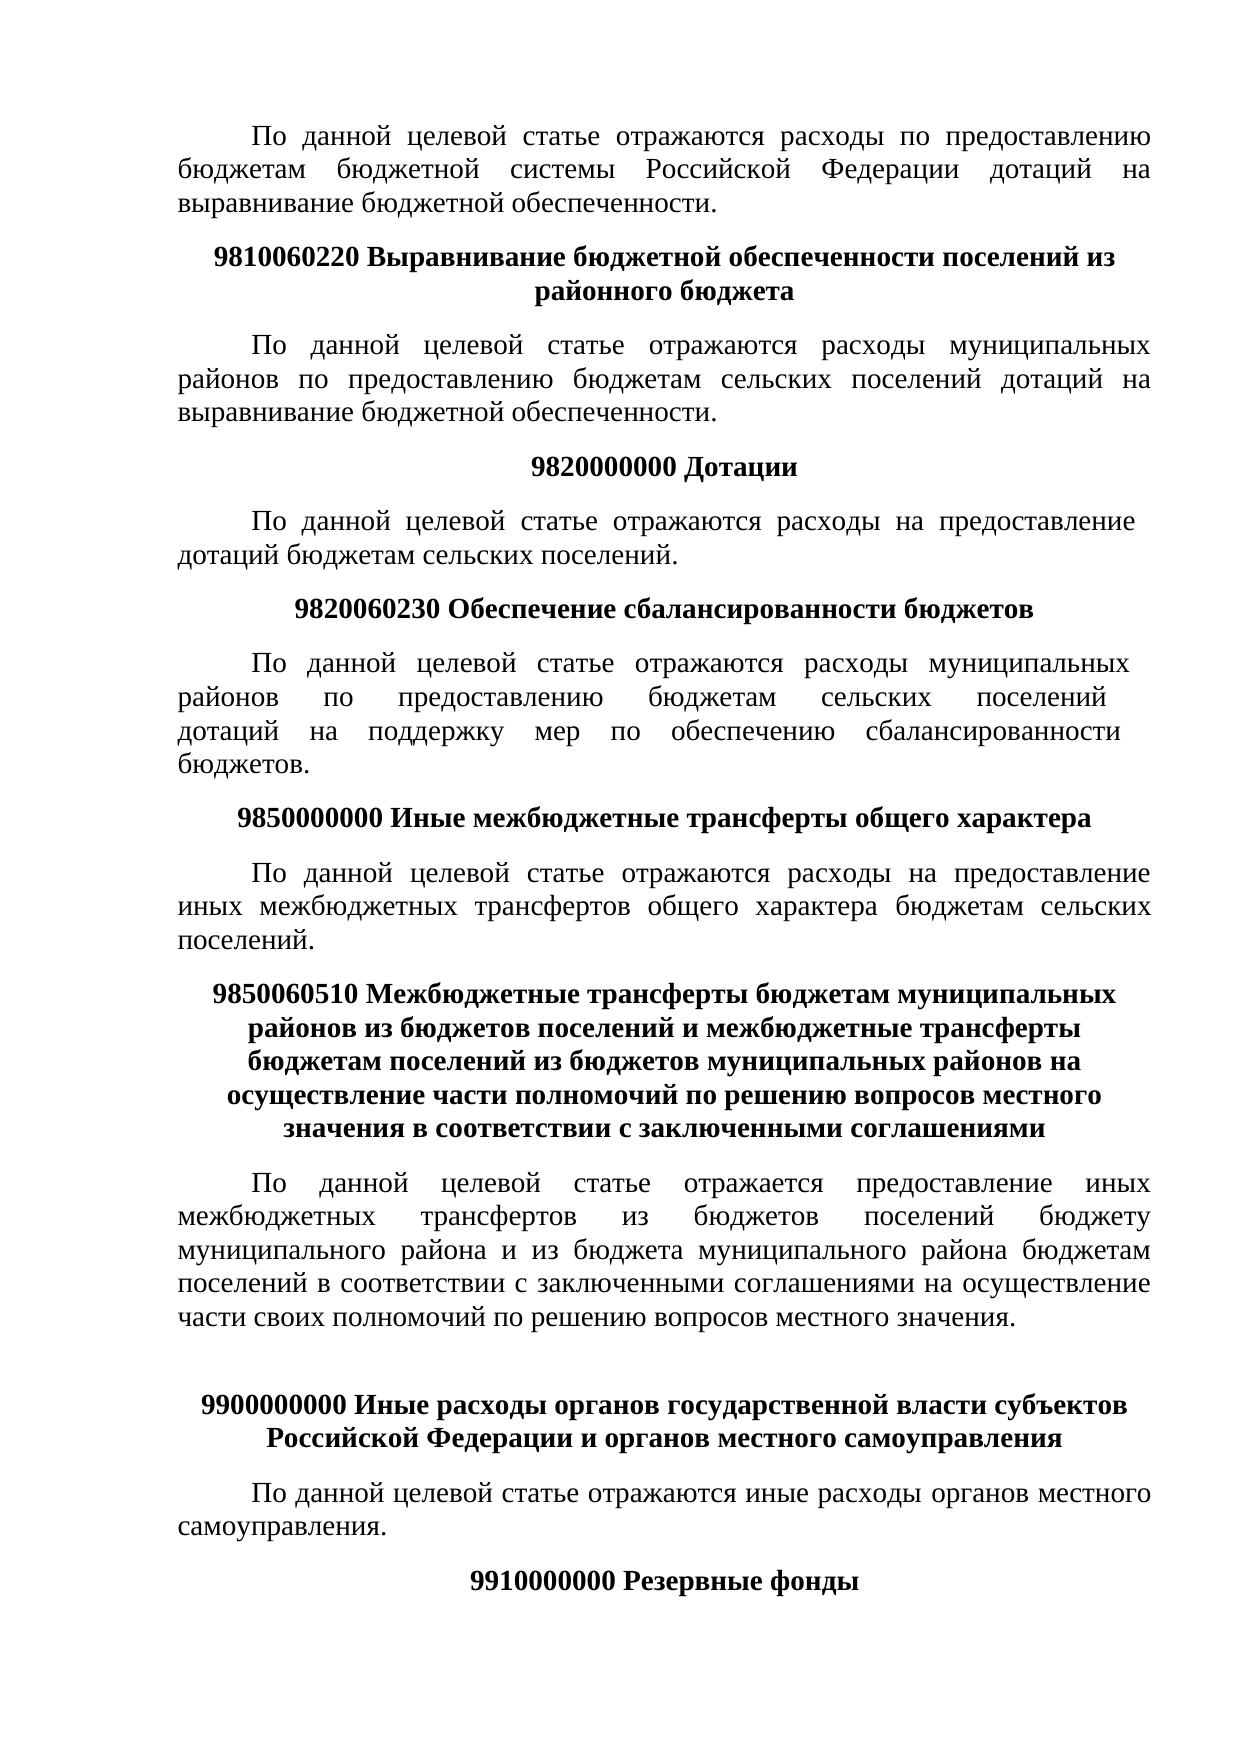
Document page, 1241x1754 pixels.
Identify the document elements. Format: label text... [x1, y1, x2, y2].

text По данной целевой статье отражаются расходы на предоставление иных межбюджетных трансфертов общего характера бюджетам сельских поселений. [177, 855, 1152, 956]
text 9850060510 Межбюджетные трансферты бюджетам муниципальных районов из бюджетов поселений и межбюджетные трансферты бюджетам поселений из бюджетов муниципальных районов на осуществление части полномочий по решению вопросов местного значения в соответствии с заключенными соглашениями [177, 976, 1152, 1144]
text 9820060230 Обеспечение сбалансированности бюджетов [177, 591, 1152, 625]
text 9820000000 Дотации [177, 449, 1152, 482]
text По данной целевой статье отражаются расходы муниципальных районов по предоставлению бюджетам сельских поселений дотаций на выравнивание бюджетной обеспеченности. [177, 327, 1152, 428]
text По данной целевой статье отражается предоставление иных межбюджетных трансфертов из бюджетов поселений бюджету муниципального района и из бюджета муниципального района бюджетам поселений в соответствии с заключенными соглашениями на осуществление части своих полномочий по решению вопросов местного значения. [177, 1165, 1152, 1333]
text По данной целевой статье отражаются расходы по предоставлению бюджетам бюджетной системы Российской Федерации дотаций на выравнивание бюджетной обеспеченности. [177, 118, 1152, 219]
text 9900000000 Иные расходы органов государственной власти субъектов Российской Федерации и органов местного самоуправления [177, 1387, 1152, 1454]
text 9810060220 Выравнивание бюджетной обеспеченности поселений из районного бюджета [177, 239, 1152, 307]
text 9910000000 Резервные фонды [177, 1563, 1152, 1596]
text По данной целевой статье отражаются иные расходы органов местного самоуправления. [177, 1475, 1152, 1542]
text По данной целевой статье отражаются расходы муниципальных районов по предоставлению бюджетам сельских поселений дотаций на поддержку мер по обеспечению сбалансированности бюджетов. [177, 646, 1152, 780]
text 9850000000 Иные межбюджетные трансферты общего характера [177, 801, 1152, 834]
text По данной целевой статье отражаются расходы на предоставление дотаций бюджетам сельских поселений. [177, 503, 1152, 570]
